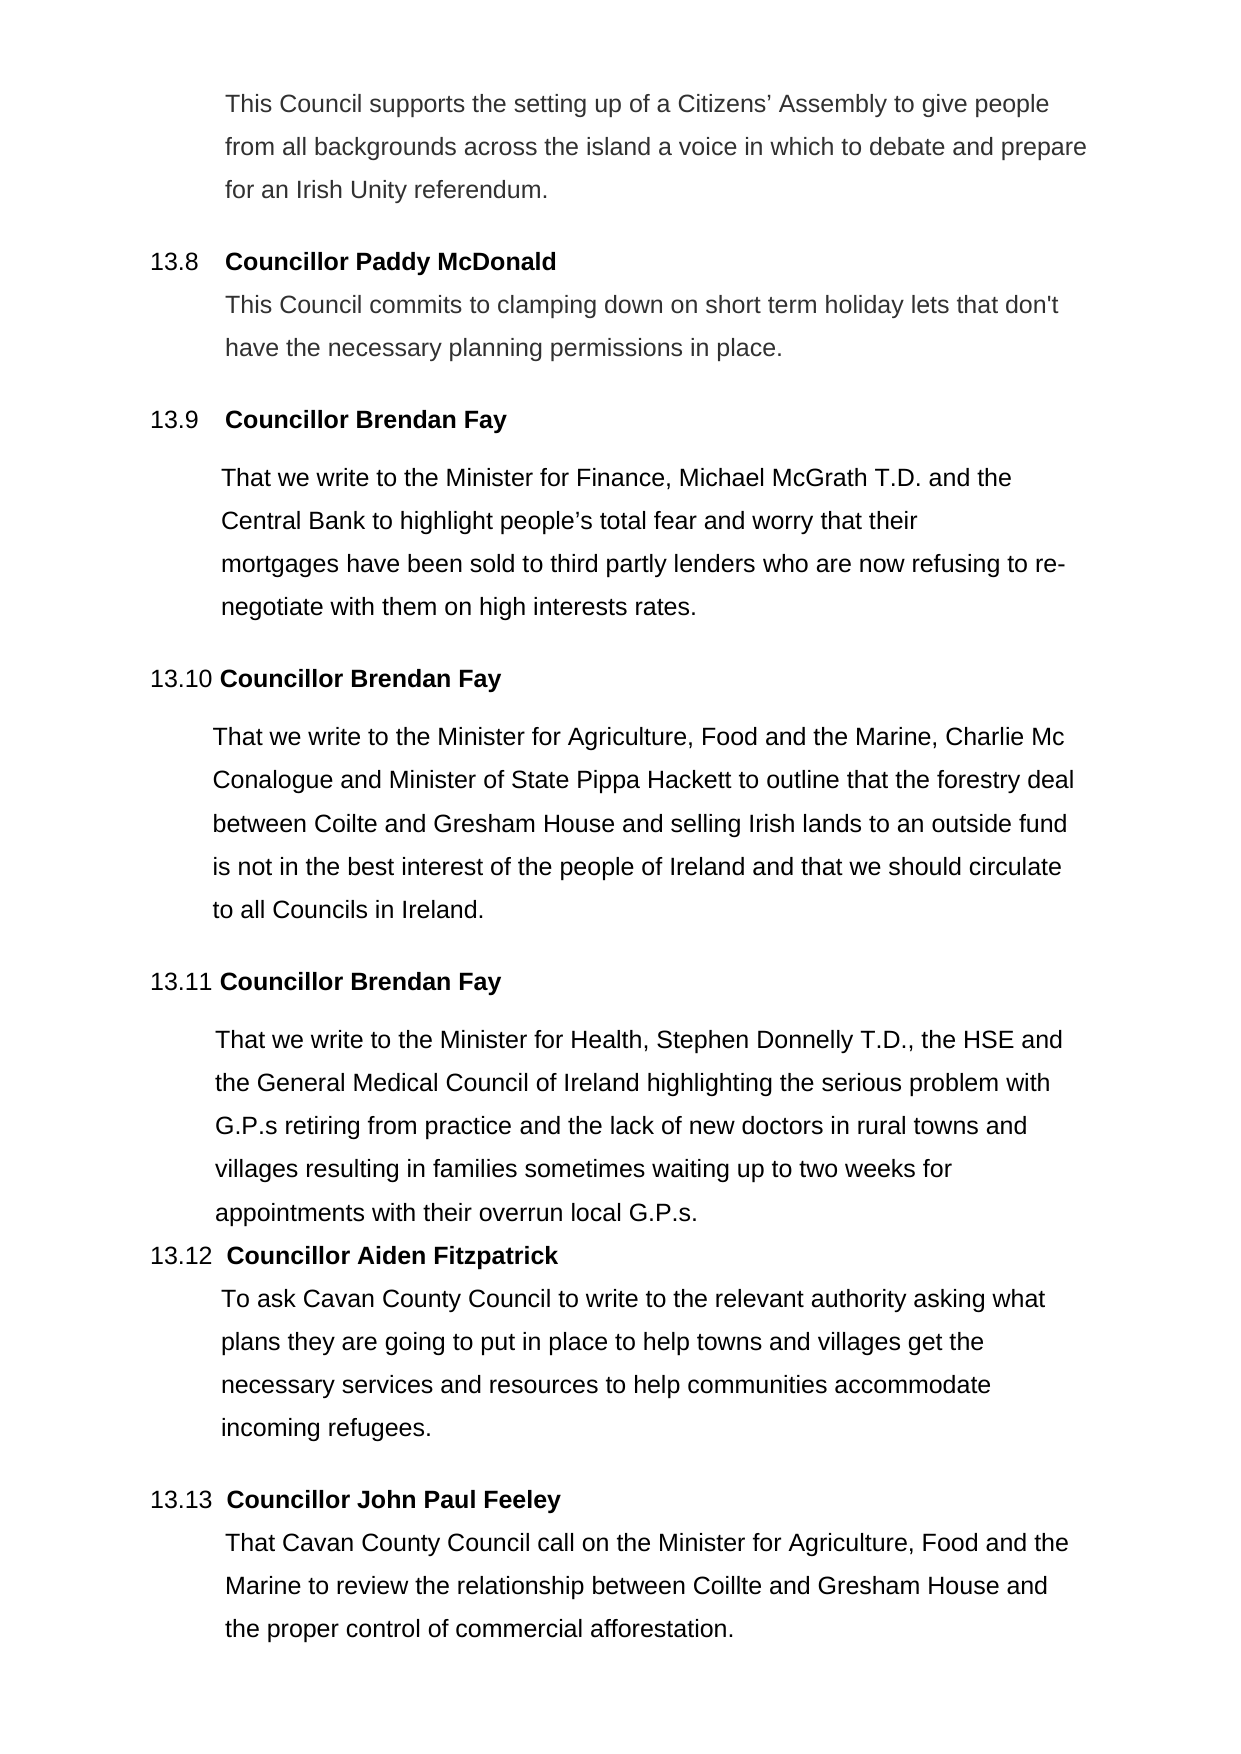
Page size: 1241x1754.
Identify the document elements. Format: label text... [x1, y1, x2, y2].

text That Cavan County Council call on the Minister for Agriculture, Food and the Marine to review the relationship between Coillte and Gresham House and the proper control of commercial afforestation. [225, 1528, 1090, 1643]
text That we write to the Minister for Health, Stephen Donnelly T.D., the HSE and the General Medical Council of Ireland highlighting the serious problem with G.P.s retiring from practice and the lack of new doctors in rural towns and villages resulting in families sometimes waiting up to two weeks for appointments with their overrun local G.P.s. [215, 1025, 1090, 1226]
text To ask Cavan County Council to write to the relevant authority asking what plans they are going to put in place to help towns and villages get the necessary services and resources to help communities accommodate incoming refugees. [221, 1284, 1090, 1442]
text 13.12 Councillor Aiden Fitzpatrick [150, 1241, 1090, 1269]
text This Council supports the setting up of a Citizens’ Assembly to give people from all backgrounds across the island a voice in which to debate and prepare for an Irish Unity referendum. [225, 89, 1090, 204]
text That we write to the Minister for Finance, Michael McGrath T.D. and the Central Bank to highlight people’s total fear and worry that their mortgages have been sold to third partly lenders who are now refusing to re-negotiate with them on high interests rates. [221, 463, 1090, 621]
text 13.10 Councillor Brendan Fay [150, 664, 1090, 693]
text 13.13 Councillor John Paul Feeley [150, 1485, 1090, 1514]
text 13.8 Councillor Paddy McDonald [150, 247, 1090, 276]
text 13.9 Councillor Brendan Fay [150, 405, 1090, 434]
list That we write to the Minister for Agriculture, Food and the Marine, Charlie Mc Conalogue and Minister of State Pippa Hackett to outline that the forestry deal between Coilte and Gresham House and selling Irish lands to an outside fund is not in the best interest of the people of Ireland and that we should circulate to all Councils in Ireland. [212, 722, 1090, 924]
text 13.11 Councillor Brendan Fay [150, 967, 1090, 996]
text This Council commits to clamping down on short term holiday lets that don't have the necessary planning permissions in place. [225, 290, 1090, 362]
